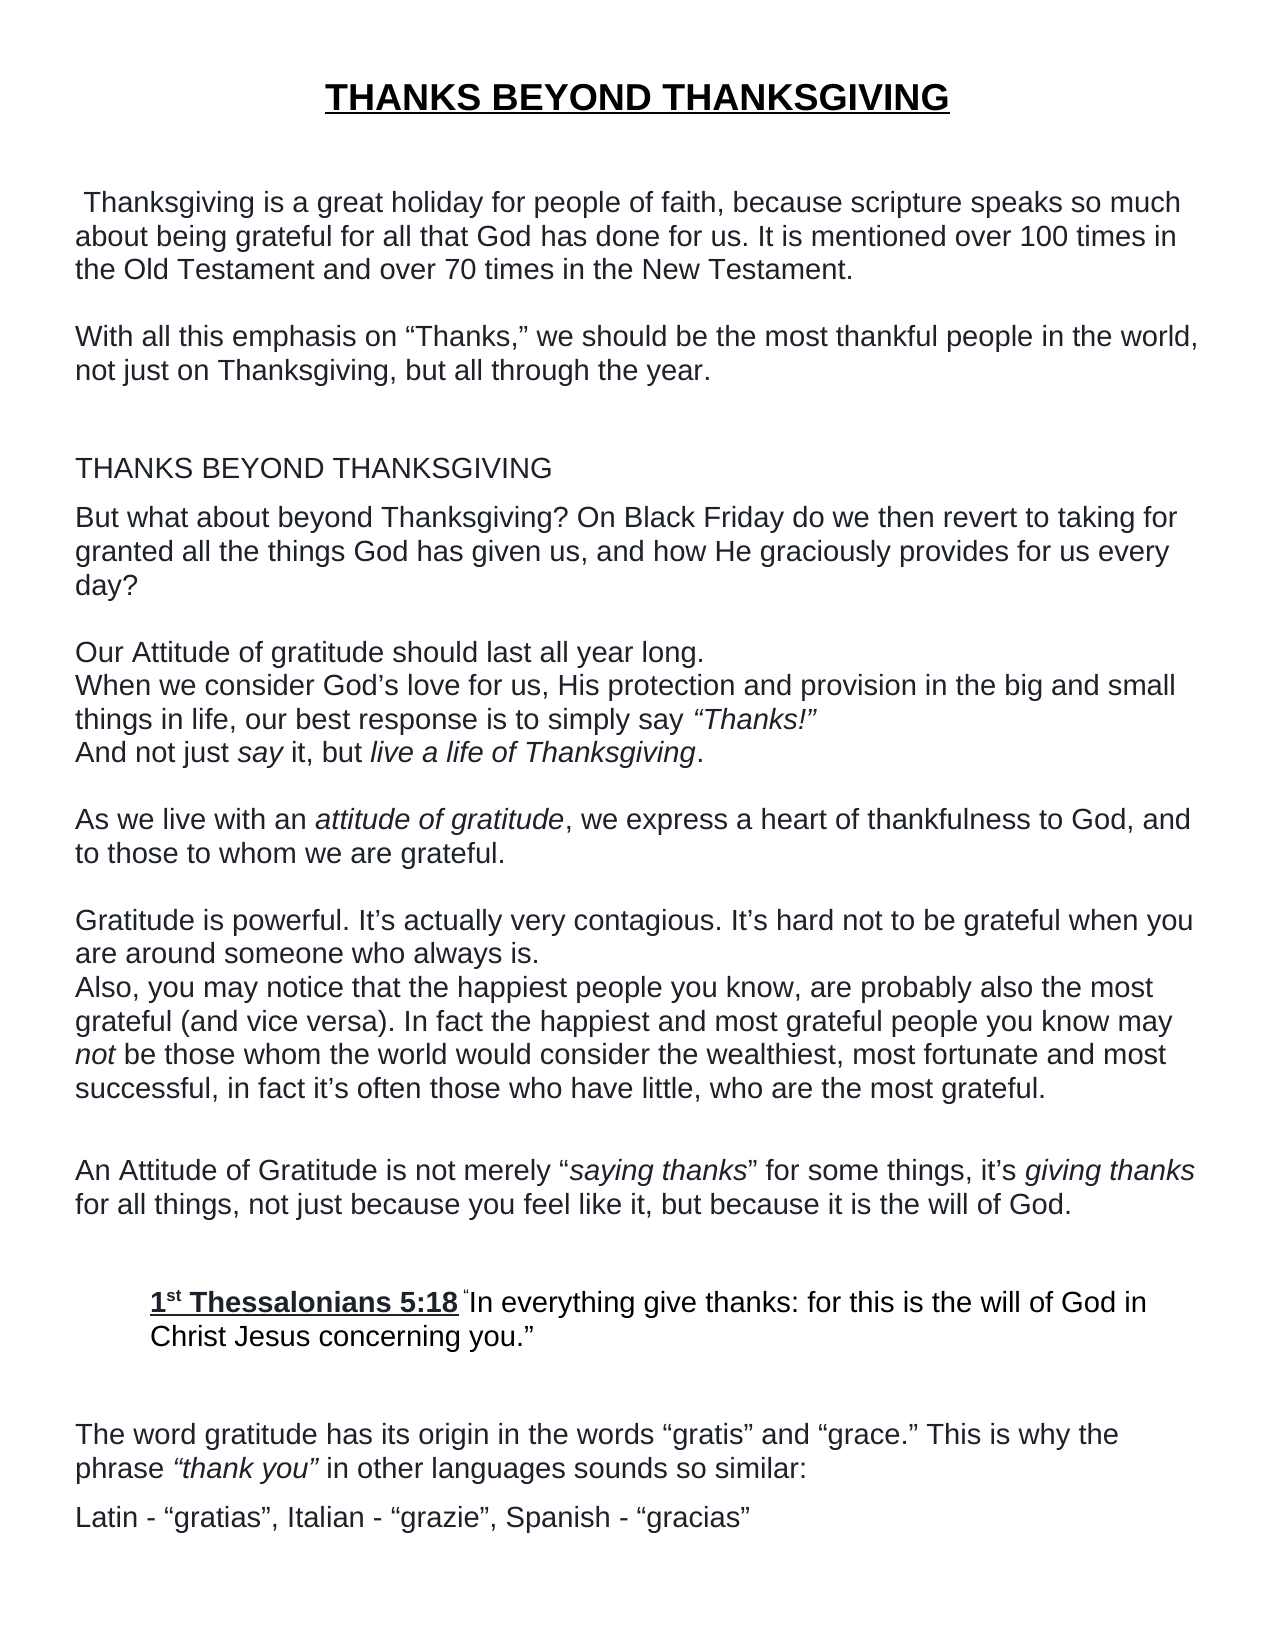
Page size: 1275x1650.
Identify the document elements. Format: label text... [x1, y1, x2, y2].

text Our Attitude of gratitude should last all year long. [75, 634, 1200, 668]
text With all this emphasis on “Thanks,” we should be the most thankful people in the world, not just on Thanksgiving, but all through the year. [75, 319, 1200, 386]
text And not just say it, but live a life of Thanksgiving. [75, 735, 1200, 769]
text The word gratitude has its origin in the words “gratis” and “grace.” This is why the phrase “thank you” in other languages sounds so similar: [75, 1417, 1200, 1484]
text As we live with an attitude of gratitude, we express a heart of thankfulness to God, and to those to whom we are grateful. [75, 802, 1200, 869]
text THANKS BEYOND THANKSGIVING [75, 451, 1200, 485]
text Thanksgiving is a great holiday for people of faith, because scripture speaks so much about being grateful for all that God has done for us. It is mentioned over 100 times in the Old Testament and over 70 times in the New Testament. [75, 185, 1200, 286]
text But what about beyond Thanksgiving? On Black Friday do we then revert to taking for granted all the things God has given us, and how He graciously provides for us every day? [75, 500, 1200, 601]
text When we consider God’s love for us, His protection and provision in the big and small things in life, our best response is to simply say “Thanks!” [75, 668, 1200, 735]
text An Attitude of Gratitude is not merely “saying thanks” for some things, it’s giving thanks for all things, not just because you feel like it, but because it is the will of God. [75, 1153, 1200, 1220]
text Latin - “gratias”, Italian - “grazie”, Spanish - “gracias” [75, 1500, 1200, 1533]
text Also, you may notice that the happiest people you know, are probably also the most grateful (and vice versa). In fact the happiest and most grateful people you know may not be those whom the world would consider the wealthiest, most fortunate and most successful, in fact it’s often those who have little, who are the most grateful. [75, 970, 1200, 1104]
text THANKS BEYOND THANKSGIVING [75, 75, 1200, 118]
text Gratitude is powerful. It’s actually very contagious. It’s hard not to be grateful when you are around someone who always is. [75, 903, 1200, 970]
text 1st Thessalonians 5:18 “In everything give thanks: for this is the will of God in Christ Jesus concerning you.” [150, 1285, 1200, 1352]
